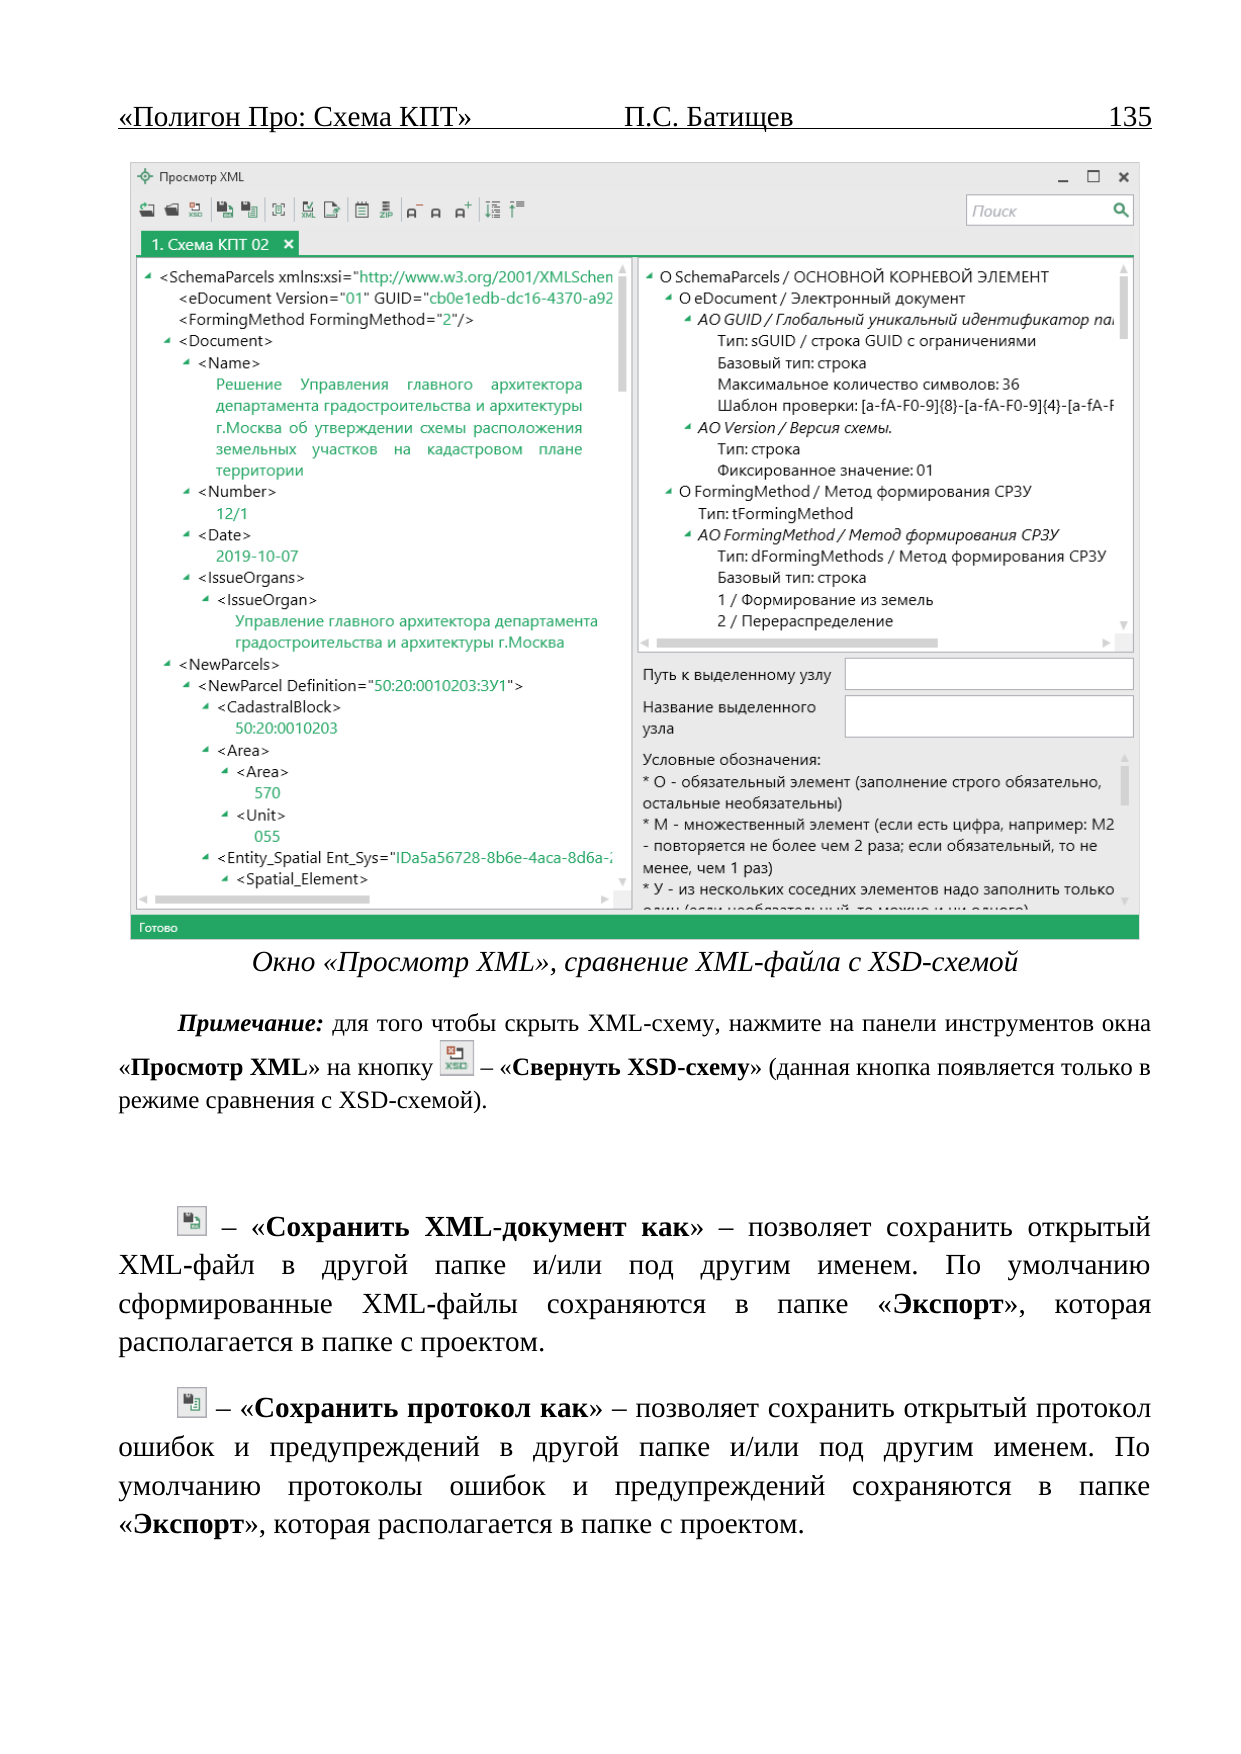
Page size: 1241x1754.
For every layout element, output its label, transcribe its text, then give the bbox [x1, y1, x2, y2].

picture [177, 1387, 207, 1418]
text – «Сохранить протокол как» – позволяет сохранить открытый протокол ошибок и предупреждений в другой папке и/или под другим именем. По умолчанию протоколы ошибок и предупреждений сохраняются в папке «Экспорт», которая располагается в папке с проектом. [118, 1388, 1152, 1540]
picture [177, 1206, 207, 1236]
text Примечание: для того чтобы скрыть XML-схему, нажмите на панели инструментов окна «Просмотр XML» на кнопку – «Свернуть XSD-схему» (данная кнопка появляется только в режиме сравнения с XSD-схемой). [118, 1008, 1152, 1113]
text – «Сохранить XML-документ как» – позволяет сохранить открытый XML-файл в другой папке и/или под другим именем. По умолчанию сформированные XML-файлы сохраняются в папке «Экспорт», которая располагается в папке с проектом. [118, 1206, 1152, 1358]
picture [439, 1040, 475, 1076]
picture [130, 162, 1140, 940]
